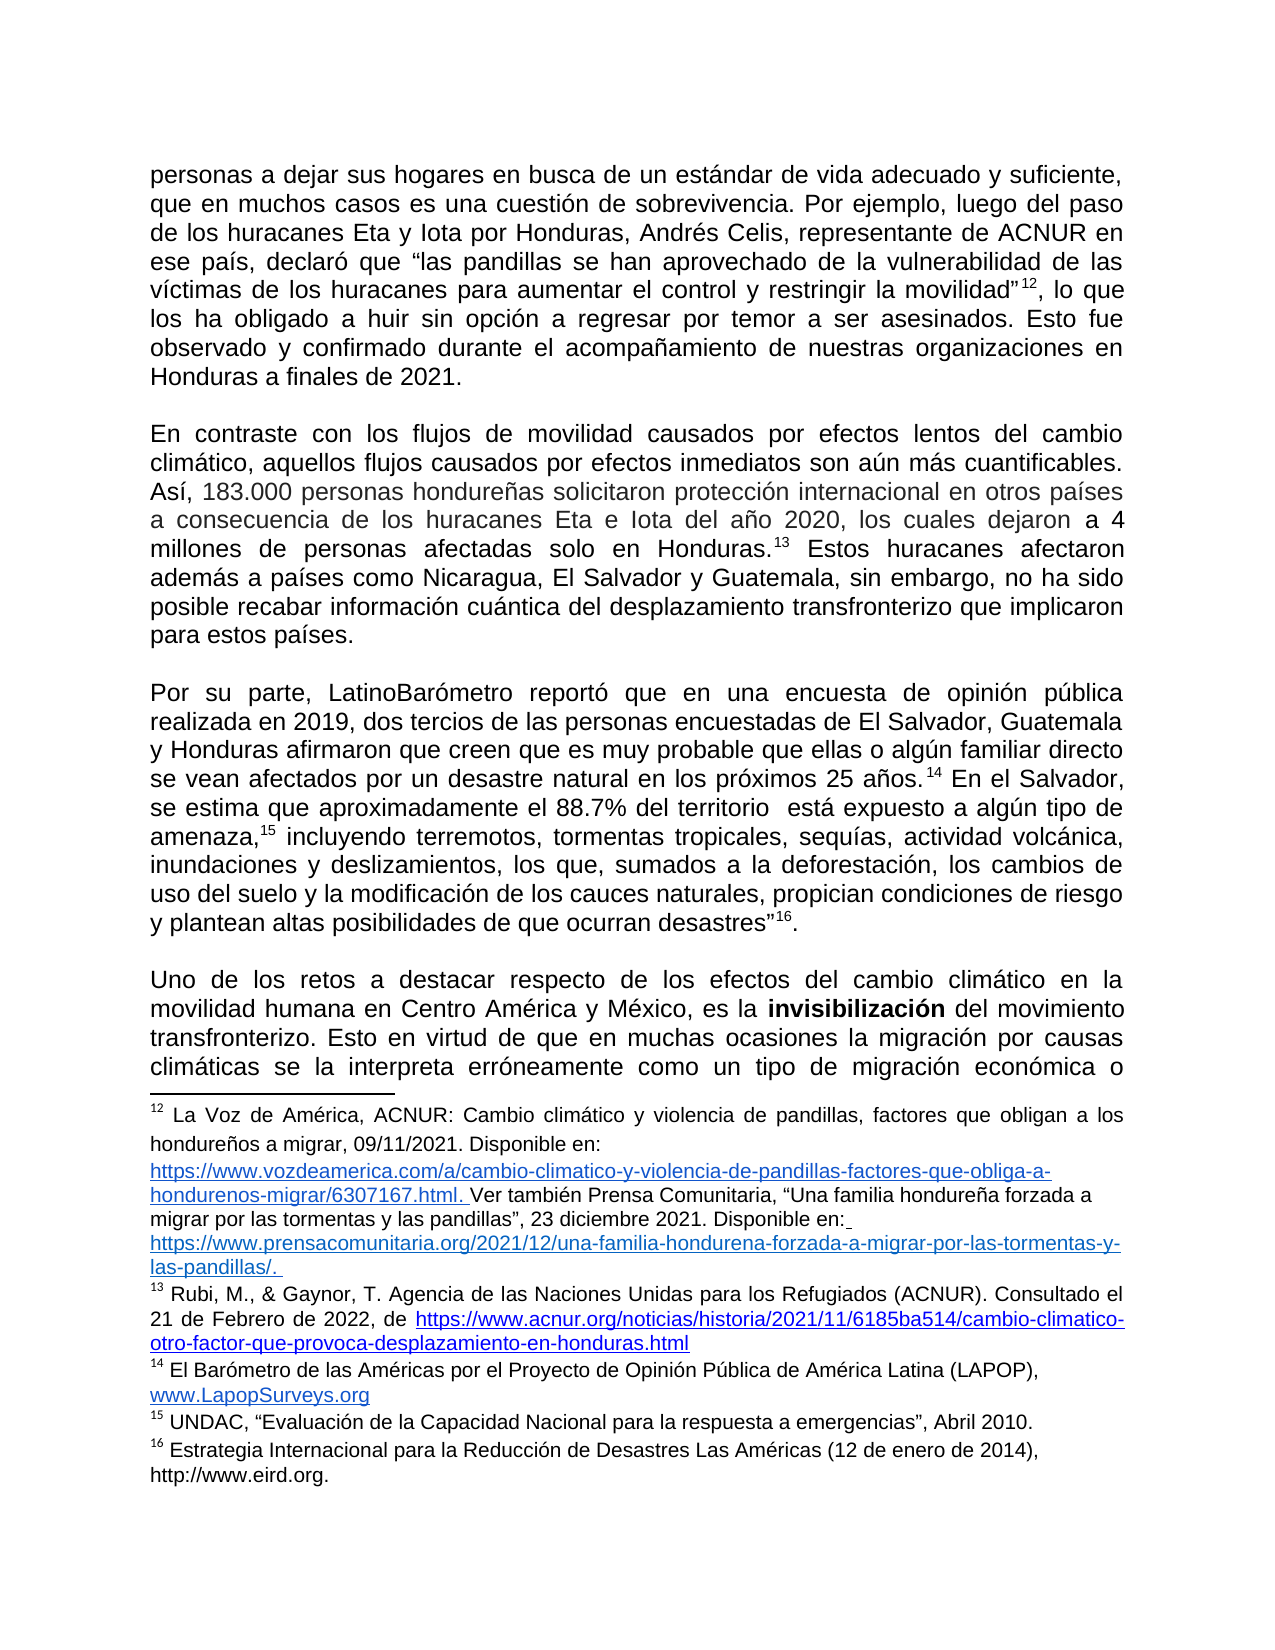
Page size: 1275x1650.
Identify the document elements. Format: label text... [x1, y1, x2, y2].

text Uno de los retos a destacar respecto de los efectos del cambio climático en la movilidad humana en Centro América y México, es la invisibilización del movimiento transfronterizo. Esto en virtud de que en muchas ocasiones la migración por causas climáticas se la interpreta erróneamente como un tipo de migración económica o fundada en otras causas. Ello ocurre, por ejemplo, en el caso de las personas que migran tras sequías o inundaciones que tornan inviables los cultivos que constituyen su fuente de trabajo y de vida. [150, 965, 1125, 1080]
text Por su parte, LatinoBarómetro reportó que en una encuesta de opinión pública realizada en 2019, dos tercios de las personas encuestadas de El Salvador, Guatemala y Honduras afirmaron que creen que es muy probable que ellas o algún familiar directo se vean afectados por un desastre natural en los próximos 25 años. En el Salvador, se estima que aproximadamente el 88.7% del territorio está expuesto a algún tipo de amenaza, incluyendo terremotos, tormentas tropicales, sequías, actividad volcánica, inundaciones y deslizamientos, los que, sumados a la deforestación, los cambios de uso del suelo y la modificación de los cauces naturales, propician condiciones de riesgo y plantean altas posibilidades de que ocurran desastres”. [150, 678, 1125, 936]
text En este sentido, el cambio climático suele ser una causa complementaria de la violencia e inseguridad en muchos países de Latinoamérica, determinando a miles de personas a dejar sus hogares en busca de un estándar de vida adecuado y suficiente, que en muchos casos es una cuestión de sobrevivencia. Por ejemplo, luego del paso de los huracanes Eta y Iota por Honduras, Andrés Celis, representante de ACNUR en ese país, declaró que “las pandillas se han aprovechado de la vulnerabilidad de las víctimas de los huracanes para aumentar el control y restringir la movilidad”, lo que los ha obligado a huir sin opción a regresar por temor a ser asesinados. Esto fue observado y confirmado durante el acompañamiento de nuestras organizaciones en Honduras a finales de 2021. [150, 160, 1125, 390]
text En contraste con los flujos de movilidad causados por efectos lentos del cambio climático, aquellos flujos causados por efectos inmediatos son aún más cuantificables. Así, 183.000 personas hondureñas solicitaron protección internacional en otros países a consecuencia de los huracanes Eta e Iota del año 2020, los cuales dejaron a 4 millones de personas afectadas solo en Honduras. Estos huracanes afectaron además a países como Nicaragua, El Salvador y Guatemala, sin embargo, no ha sido posible recabar información cuántica del desplazamiento transfronterizo que implicaron para estos países. [150, 419, 1125, 649]
